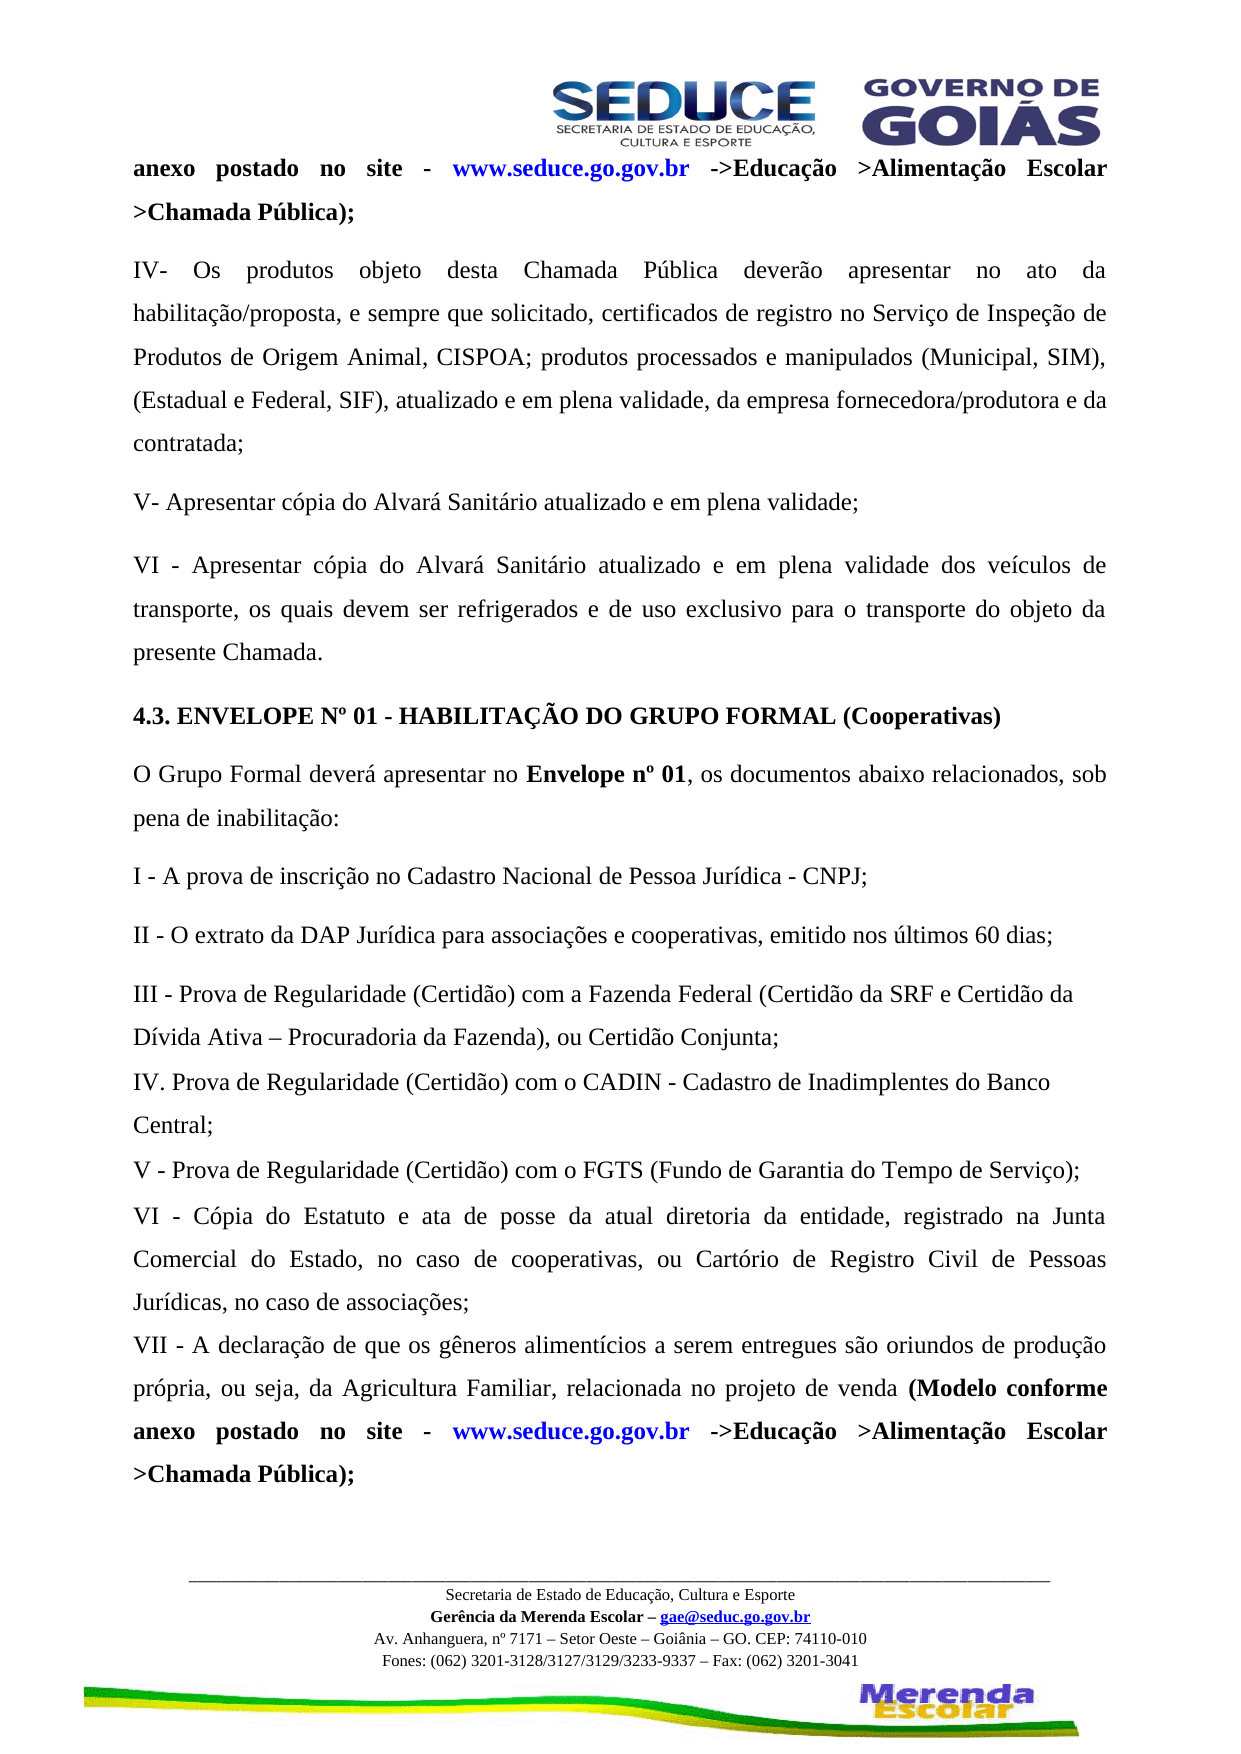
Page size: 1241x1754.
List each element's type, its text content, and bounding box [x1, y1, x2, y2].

text V- Apresentar cópia do Alvará Sanitário atualizado e em plena validade; [133, 487, 1107, 515]
text O Grupo Formal deverá apresentar no Envelope nº 01, os documentos abaixo relacionados, sob pena de inabilitação: [133, 759, 1107, 831]
text VI - Cópia do Estatuto e ata de posse da atual diretoria da entidade, registrado na Junta Comercial do Estado, no caso de cooperativas, ou Cartório de Registro Civil de Pessoas Jurídicas, no caso de associações; [133, 1201, 1107, 1316]
text V - Prova de Regularidade (Certidão) com o FGTS (Fundo de Garantia do Tempo de Serviço); [133, 1156, 1107, 1184]
text IV. Prova de Regularidade (Certidão) com o CADIN - Cadastro de Inadimplentes do Banco Central; [133, 1067, 1107, 1139]
text I - A prova de inscrição no Cadastro Nacional de Pessoa Jurídica - CNPJ; [133, 861, 1107, 890]
picture [552, 73, 1108, 154]
text 4.3. ENVELOPE Nº 01 - HABILITAÇÃO DO GRUPO FORMAL (Cooperativas) [133, 701, 1107, 729]
text VII - A declaração de que os gêneros alimentícios a serem entregues são oriundos de produção própria, ou seja, da Agricultura Familiar, relacionada no projeto de venda (Modelo conforme anexo postado no site - www.seduce.go.gov.br ->Educação >Alimentação Escolar >Chamada Pública); [133, 1330, 1107, 1488]
text IV- Os produtos objeto desta Chamada Pública deverão apresentar no ato da habilitação/proposta, e sempre que solicitado, certificados de registro no Serviço de Inspeção de Produtos de Origem Animal, CISPOA; produtos processados e manipulados (Municipal, SIM), (Estadual e Federal, SIF), atualizado e em plena validade, da empresa fornecedora/produtora e da contratada; [133, 255, 1107, 457]
text VI - Apresentar cópia do Alvará Sanitário atualizado e em plena validade dos veículos de transporte, os quais devem ser refrigerados e de uso exclusivo para o transporte do objeto da presente Chamada. [133, 551, 1107, 666]
text III - Prova de Regularidade (Certidão) com a Fazenda Federal (Certidão da SRF e Certidão da Dívida Ativa – Procuradoria da Fazenda), ou Certidão Conjunta; [133, 979, 1107, 1051]
text II - O extrato da DAP Jurídica para associações e cooperativas, emitido nos últimos 60 dias; [133, 920, 1107, 949]
